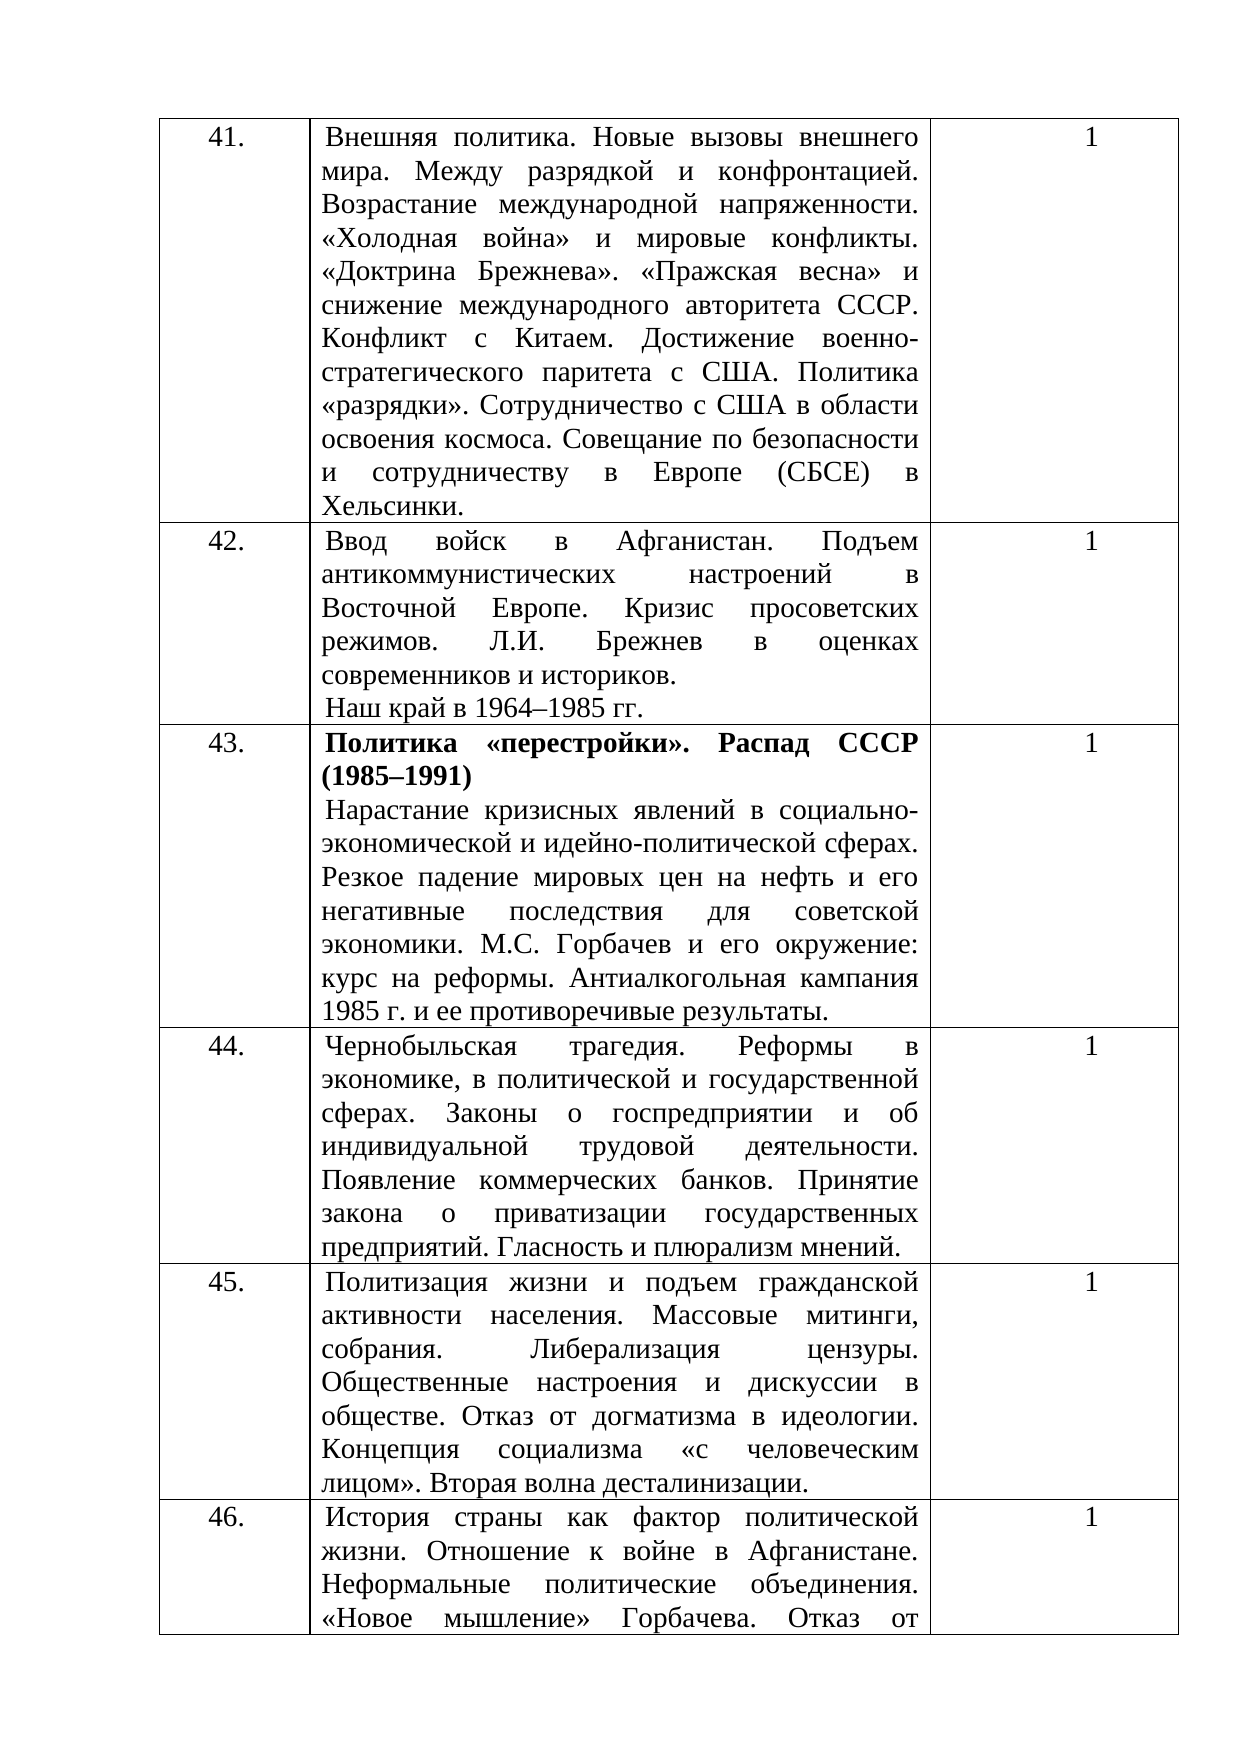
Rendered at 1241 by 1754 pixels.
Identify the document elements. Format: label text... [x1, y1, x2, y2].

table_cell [311, 1500, 930, 1634]
table_cell 44. [160, 1028, 309, 1263]
table_cell Чернобыльская трагедия. Реформы в экономике, в политической и государственной сферах. Законы о госпредприятии и об индивидуальной трудовой деятельности. Появление коммерческих банков. Принятие закона о приватизации государственных предприятий. Гласность и плюрализм мнений. [311, 1028, 930, 1263]
table_cell 42. [160, 523, 309, 724]
table_cell 41. [160, 119, 309, 522]
table_cell 1 [931, 725, 1178, 1027]
table_cell Ввод войск в Афганистан. Подъем антикоммунистических настроений в Восточной Европе. Кризис просоветских режимов. Л.И. Брежнев в оценках современников и историков. Наш край в 1964–1985 гг. [311, 523, 930, 724]
table_cell 1 [931, 1028, 1178, 1263]
table_cell Внешняя политика. Новые вызовы внешнего мира. Между разрядкой и конфронтацией. Возрастание международной напряженности. «Холодная война» и мировые конфликты. «Доктрина Брежнева». «Пражская весна» и снижение международного авторитета СССР. Конфликт с Китаем. Достижение военно-стратегического паритета с США. Политика «разрядки». Сотрудничество с США в области освоения космоса. Совещание по безопасности и сотрудничеству в Европе (СБСЕ) в Хельсинки. [311, 119, 930, 522]
table_cell 43. [160, 725, 309, 1027]
table_cell 45. [160, 1264, 309, 1498]
table_cell Политизация жизни и подъем гражданской активности населения. Массовые митинги, собрания. Либерализация цензуры. Общественные настроения и дискуссии в обществе. Отказ от догматизма в идеологии. Концепция социализма «с человеческим лицом». Вторая волна десталинизации. [311, 1264, 930, 1498]
table_cell 1 [931, 1264, 1178, 1498]
table_cell 46. [160, 1500, 309, 1634]
table_cell 1 [931, 119, 1178, 522]
table_cell 1 [931, 1500, 1178, 1634]
table_cell Политика «перестройки». Распад СССР (1985–1991) Нарастание кризисных явлений в социально-экономической и идейно-политической сферах. Резкое падение мировых цен на нефть и его негативные последствия для советской экономики. М.С. Горбачев и его окружение: курс на реформы. Антиалкогольная кампания 1985 г. и ее противоречивые результаты. [311, 725, 930, 1027]
table_cell 1 [931, 523, 1178, 724]
